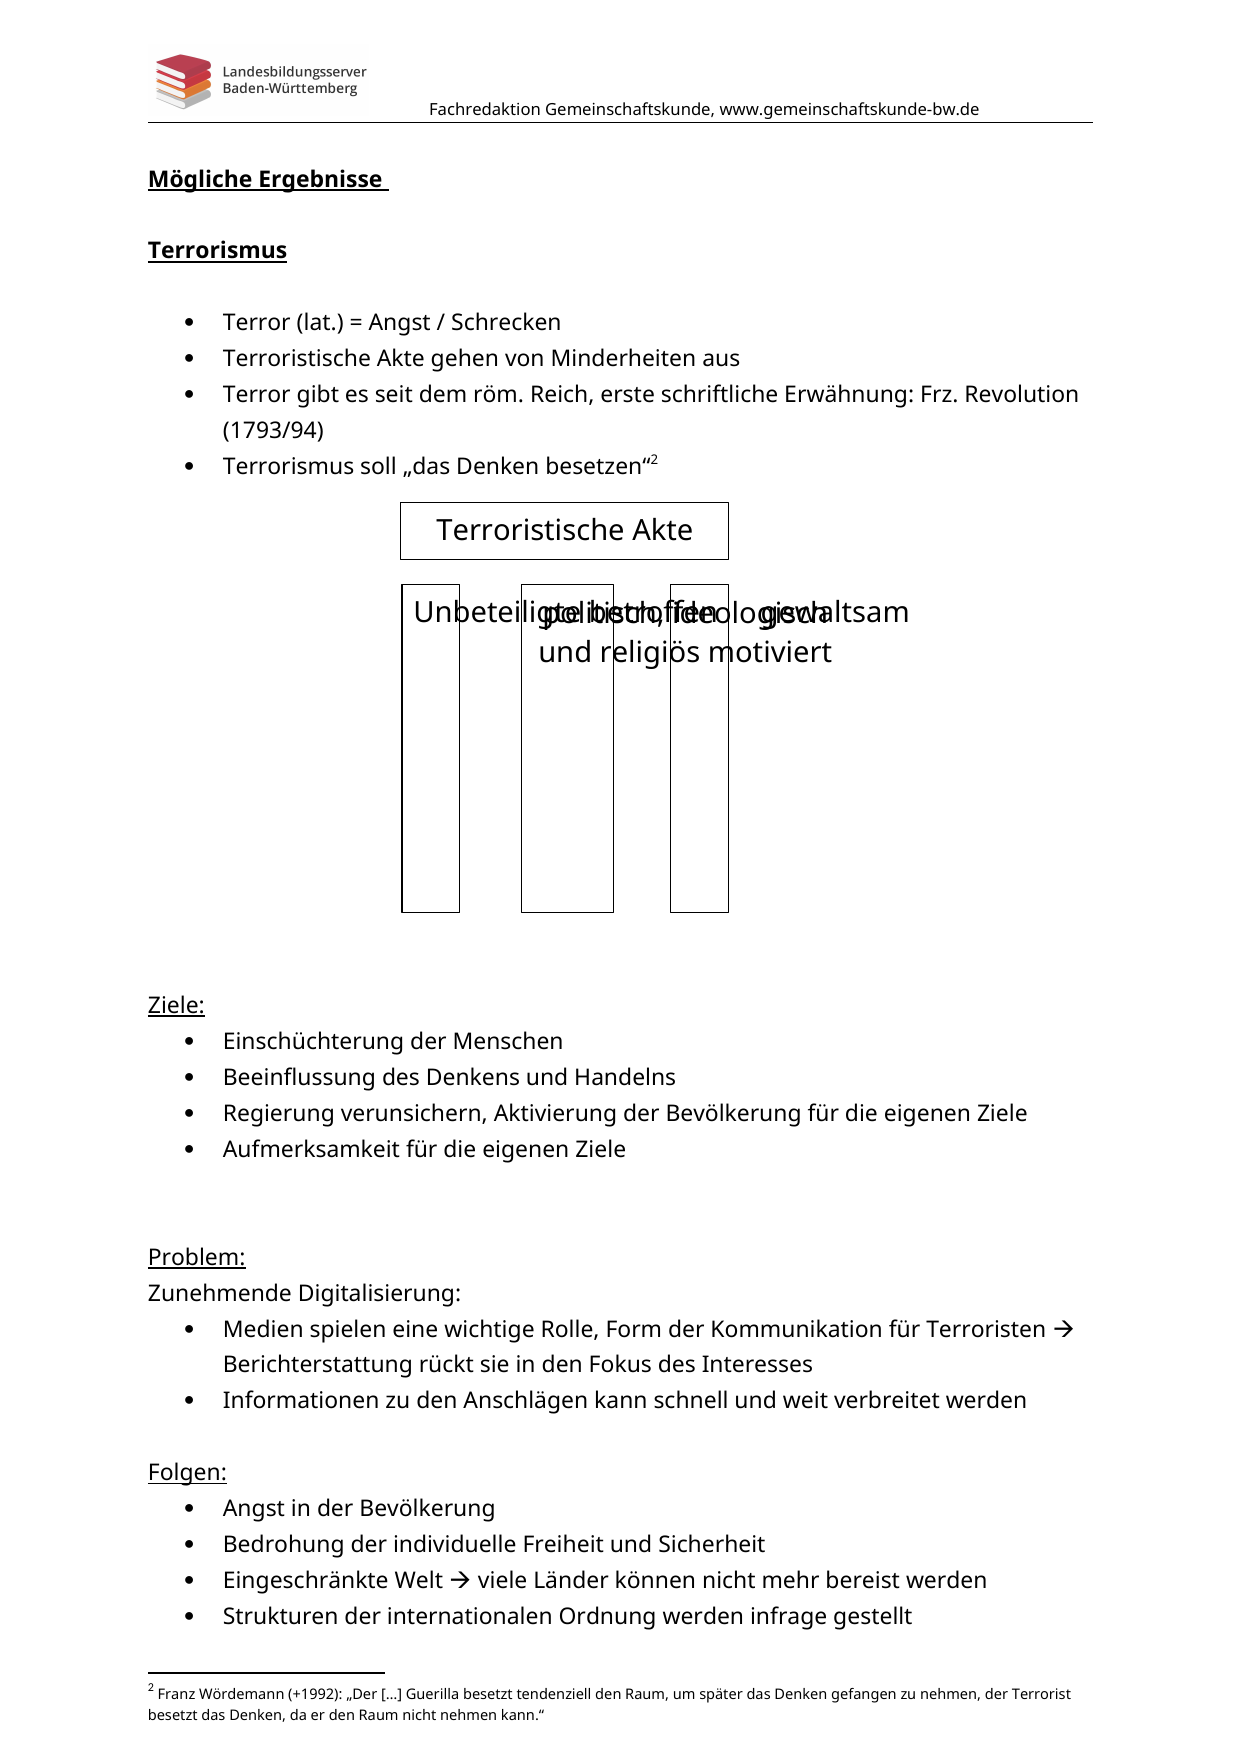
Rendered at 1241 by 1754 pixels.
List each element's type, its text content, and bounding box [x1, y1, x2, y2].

list Medien spielen eine wichtige Rolle, Form der Kommunikation für Terroristen Berichterstattung rückt sie in den Fokus des Interesses [185, 1312, 1093, 1380]
text Mögliche Ergebnisse [148, 162, 1093, 194]
list Terror gibt es seit dem röm. Reich, erste schriftliche Erwähnung: Frz. Revolution (1793/94) [185, 378, 1093, 445]
list Angst in der Bevölkerung [185, 1492, 1093, 1523]
list Bedrohung der individuelle Freiheit und Sicherheit [185, 1528, 1093, 1559]
text Ziele: [148, 989, 1093, 1020]
text Problem: [148, 1241, 1093, 1272]
text Folgen: [148, 1456, 1093, 1487]
list Terroristische Akte gehen von Minderheiten aus [185, 342, 1093, 373]
list Terror (lat.) = Angst / Schrecken [185, 306, 1093, 337]
list Aufmerksamkeit für die eigenen Ziele [185, 1133, 1093, 1164]
list Einschüchterung der Menschen [185, 1025, 1093, 1056]
list Informationen zu den Anschlägen kann schnell und weit verbreitet werden [185, 1384, 1093, 1416]
list Strukturen der internationalen Ordnung werden infrage gestellt [185, 1600, 1093, 1631]
picture [147, 44, 370, 116]
text Zunehmende Digitalisierung: [148, 1277, 1093, 1308]
list Regierung verunsichern, Aktivierung der Bevölkerung für die eigenen Ziele [185, 1097, 1093, 1128]
list Eingeschränkte Welt viele Länder können nicht mehr bereist werden [185, 1564, 1093, 1595]
list Terrorismus soll „das Denken besetzen“ [185, 450, 1093, 481]
list Beeinflussung des Denkens und Handelns [185, 1061, 1093, 1092]
text Terrorismus [148, 234, 1093, 266]
